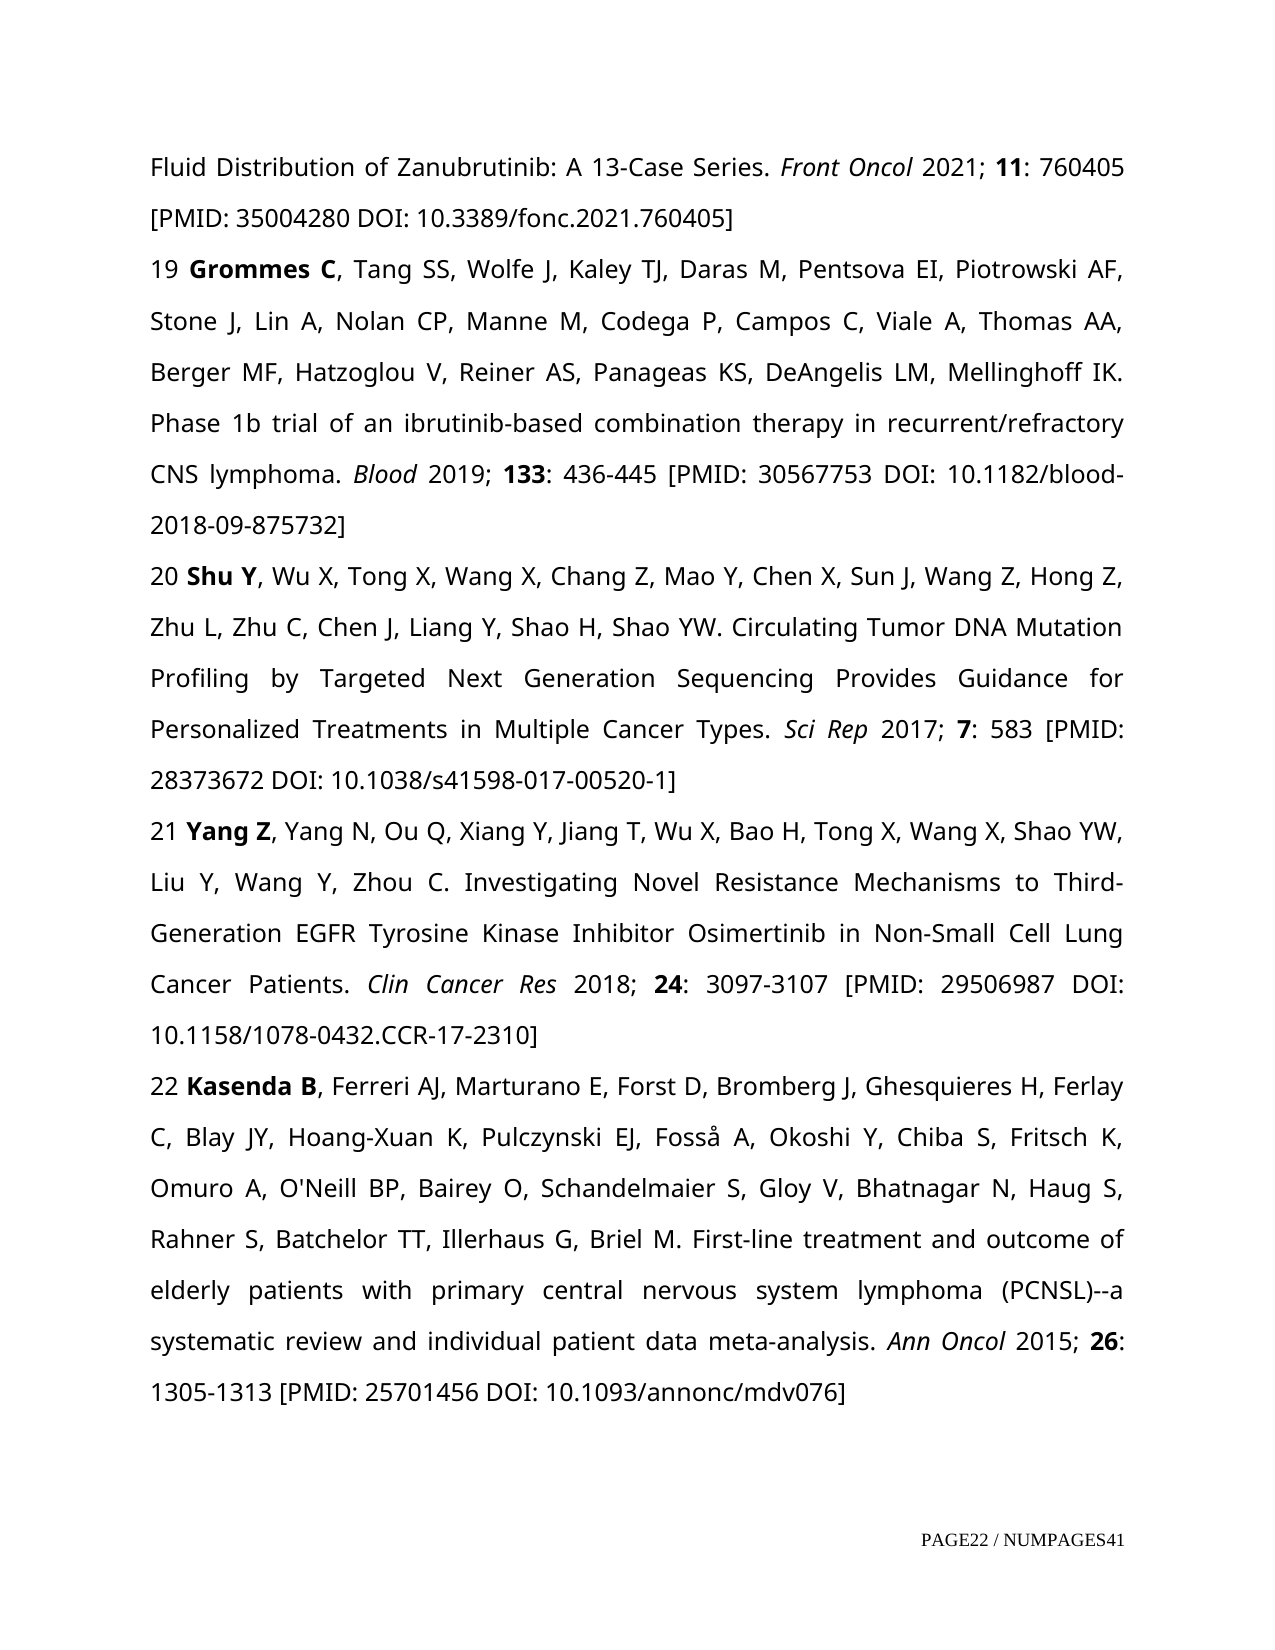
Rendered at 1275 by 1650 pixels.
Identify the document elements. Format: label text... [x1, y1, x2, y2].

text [150, 150, 1125, 235]
text 22 Kasenda B, Ferreri AJ, Marturano E, Forst D, Bromberg J, Ghesquieres H, Ferlay C, Blay JY, Hoang-Xuan K, Pulczynski EJ, Fosså A, Okoshi Y, Chiba S, Fritsch K, Omuro A, O'Neill BP, Bairey O, Schandelmaier S, Gloy V, Bhatnagar N, Haug S, Rahner S, Batchelor TT, Illerhaus G, Briel M. First-line treatment and outcome of elderly patients with primary central nervous system lymphoma (PCNSL)--a systematic review and individual patient data meta-analysis. Ann Oncol 2015; 26: 1305-1313 [PMID: 25701456 DOI: 10.1093/annonc/mdv076] [150, 1069, 1125, 1409]
text 19 Grommes C, Tang SS, Wolfe J, Kaley TJ, Daras M, Pentsova EI, Piotrowski AF, Stone J, Lin A, Nolan CP, Manne M, Codega P, Campos C, Viale A, Thomas AA, Berger MF, Hatzoglou V, Reiner AS, Panageas KS, DeAngelis LM, Mellinghoff IK. Phase 1b trial of an ibrutinib-based combination therapy in recurrent/refractory CNS lymphoma. Blood 2019; 133: 436-445 [PMID: 30567753 DOI: 10.1182/blood-2018-09-875732] [150, 252, 1125, 541]
text 21 Yang Z, Yang N, Ou Q, Xiang Y, Jiang T, Wu X, Bao H, Tong X, Wang X, Shao YW, Liu Y, Wang Y, Zhou C. Investigating Novel Resistance Mechanisms to Third-Generation EGFR Tyrosine Kinase Inhibitor Osimertinib in Non-Small Cell Lung Cancer Patients. Clin Cancer Res 2018; 24: 3097-3107 [PMID: 29506987 DOI: 10.1158/1078-0432.CCR-17-2310] [150, 813, 1125, 1052]
text 20 Shu Y, Wu X, Tong X, Wang X, Chang Z, Mao Y, Chen X, Sun J, Wang Z, Hong Z, Zhu L, Zhu C, Chen J, Liang Y, Shao H, Shao YW. Circulating Tumor DNA Mutation Profiling by Targeted Next Generation Sequencing Provides Guidance for Personalized Treatments in Multiple Cancer Types. Sci Rep 2017; 7: 583 [PMID: 28373672 DOI: 10.1038/s41598-017-00520-1] [150, 558, 1125, 797]
